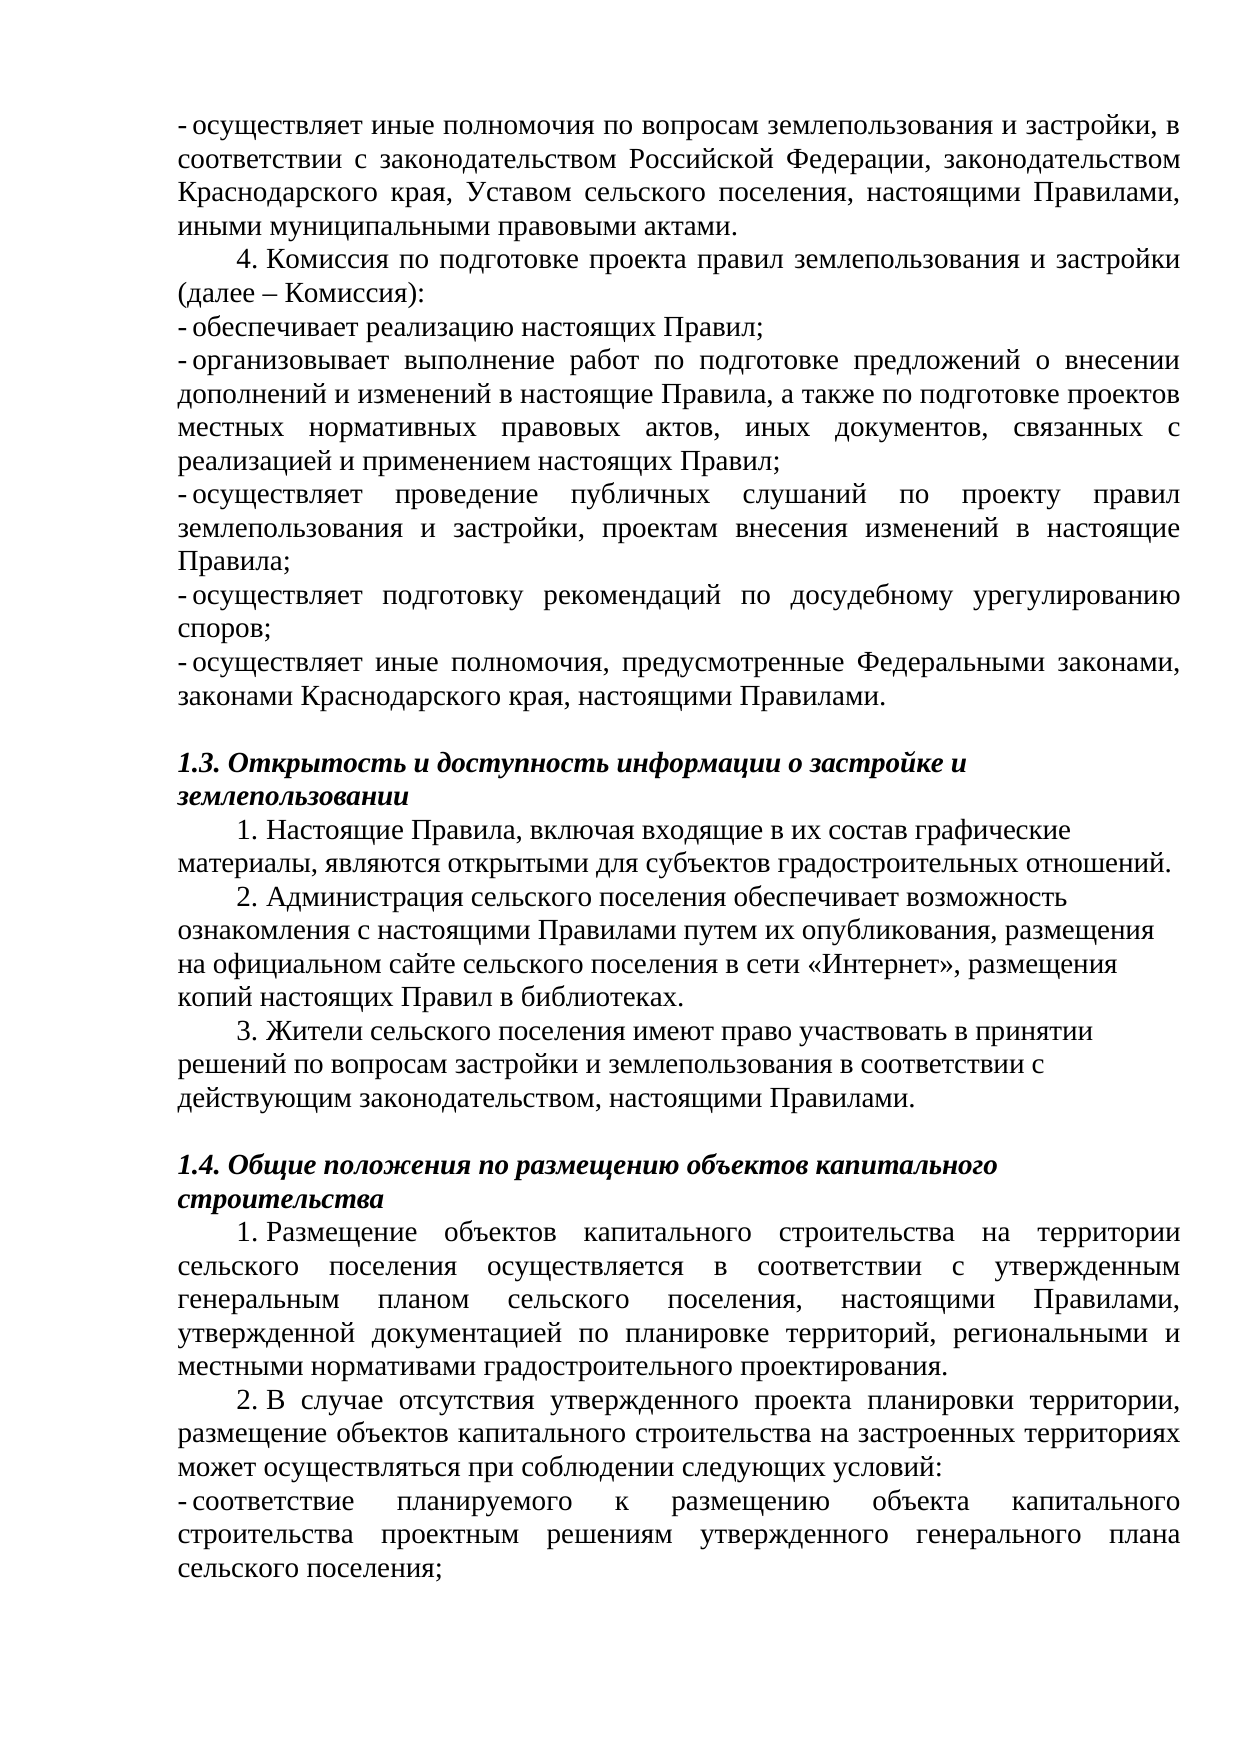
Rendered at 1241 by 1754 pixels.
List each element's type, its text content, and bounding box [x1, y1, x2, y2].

text 4. Комиссия по подготовке проекта правил землепользования и застройки (далее – Комиссия): [177, 242, 1181, 309]
text - осуществляет иные полномочия по вопросам землепользования и застройки, в соответствии с законодательством Российской Федерации, законодательством Краснодарского края, Уставом сельского поселения, настоящими Правилами, иными муниципальными правовыми актами. [177, 107, 1181, 242]
text 1. Настоящие Правила, включая входящие в их состав графические материалы, являются открытыми для субъектов градостроительных отношений. [177, 812, 1181, 879]
text - соответствие планируемого к размещению объекта капитального строительства проектным решениям утвержденного генерального плана сельского поселения; [177, 1483, 1181, 1583]
text 2. Администрация сельского поселения обеспечивает возможность ознакомления с настоящими Правилами путем их опубликования, размещения на официальном сайте сельского поселения в сети «Интернет», размещения копий настоящих Правил в библиотеках. [177, 879, 1181, 1013]
text 1. Размещение объектов капитального строительства на территории сельского поселения осуществляется в соответствии с утвержденным генеральным планом сельского поселения, настоящими Правилами, утвержденной документацией по планировке территорий, региональными и местными нормативами градостроительного проектирования. [177, 1214, 1181, 1382]
subtitle 1.4. Общие положения по размещению объектов капитального строительства [177, 1147, 1181, 1214]
text - осуществляет подготовку рекомендаций по досудебному урегулированию споров; [177, 577, 1181, 644]
text 3. Жители сельского поселения имеют право участвовать в принятии решений по вопросам застройки и землепользования в соответствии с действующим законодательством, настоящими Правилами. [177, 1013, 1181, 1114]
text - осуществляет иные полномочия, предусмотренные Федеральными законами, законами Краснодарского края, настоящими Правилами. [177, 644, 1181, 711]
text - организовывает выполнение работ по подготовке предложений о внесении дополнений и изменений в настоящие Правила, а также по подготовке проектов местных нормативных правовых актов, иных документов, связанных с реализацией и применением настоящих Правил; [177, 342, 1181, 476]
text 2. В случае отсутствия утвержденного проекта планировки территории, размещение объектов капитального строительства на застроенных территориях может осуществляться при соблюдении следующих условий: [177, 1382, 1181, 1483]
subtitle 1.3. Открытость и доступность информации о застройке и землепользовании [177, 745, 1181, 812]
text - осуществляет проведение публичных слушаний по проекту правил землепользования и застройки, проектам внесения изменений в настоящие Правила; [177, 476, 1181, 577]
text - обеспечивает реализацию настоящих Правил; [177, 309, 1181, 342]
